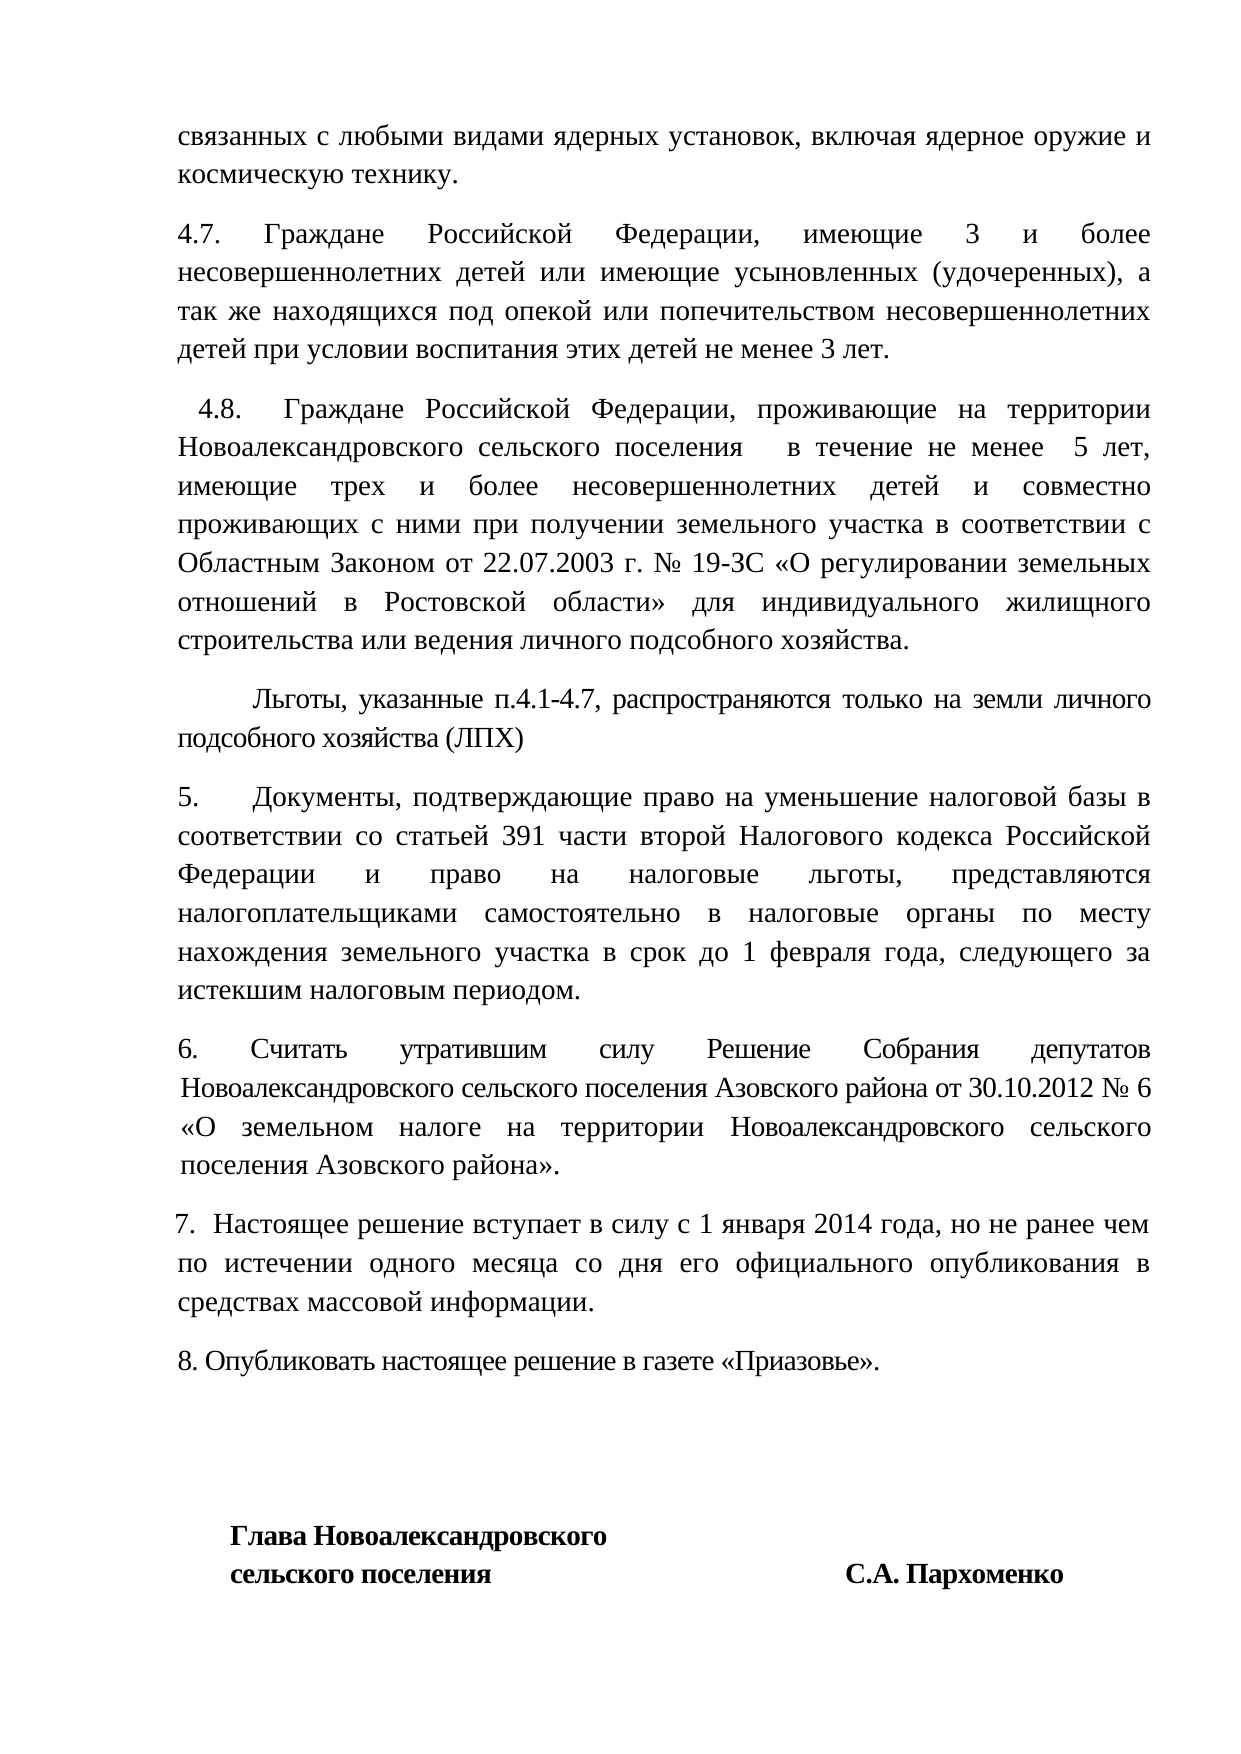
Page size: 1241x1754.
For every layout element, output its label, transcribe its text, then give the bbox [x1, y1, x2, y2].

text сельского поселения С.А. Пархоменко [180, 1557, 1152, 1590]
text 6. Считать утратившим силу Решение Собрания депутатов Новоалександровского сельского поселения Азовского района от 30.10.2012 № 6 «О земельном налоге на территории Новоалександровского сельского поселения Азовского района». [177, 1032, 1152, 1181]
text 4.8. Граждане Российской Федерации, проживающие на территории Новоалександровского сельского поселения в течение не менее 5 лет, имеющие трех и более несовершеннолетних детей и совместно проживающих с ними при получении земельного участка в соответствии с Областным Законом от 22.07.2003 г. № 19-ЗС «О регулировании земельных отношений в Ростовской области» для индивидуального жилищного строительства или ведения личного подсобного хозяйства. [177, 391, 1152, 656]
text 8. Опубликовать настоящее решение в газете «Приазовье». [177, 1343, 1152, 1377]
text Льготы, указанные п.4.1-4.7, распространяются только на земли личного подсобного хозяйства (ЛПХ) [177, 682, 1152, 754]
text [177, 118, 1152, 190]
text 7. Настоящее решение вступает в силу с 1 января 2014 года, но не ранее чем по истечении одного месяца со дня его официального опубликования в средствах массовой информации. [174, 1207, 1152, 1317]
text 4.7. Граждане Российской Федерации, имеющие 3 и более несовершеннолетних детей или имеющие усыновленных (удочеренных), а так же находящихся под опекой или попечительством несовершеннолетних детей при условии воспитания этих детей не менее 3 лет. [177, 216, 1152, 365]
text Глава Новоалександровского [180, 1518, 1152, 1552]
text 5. Документы, подтверждающие право на уменьшение налоговой базы в соответствии со статьей 391 части второй Налогового кодекса Российской Федерации и право на налоговые льготы, представляются налогоплательщиками самостоятельно в налоговые органы по месту нахождения земельного участка в срок до 1 февраля года, следующего за истекшим налоговым периодом. [177, 779, 1152, 1006]
